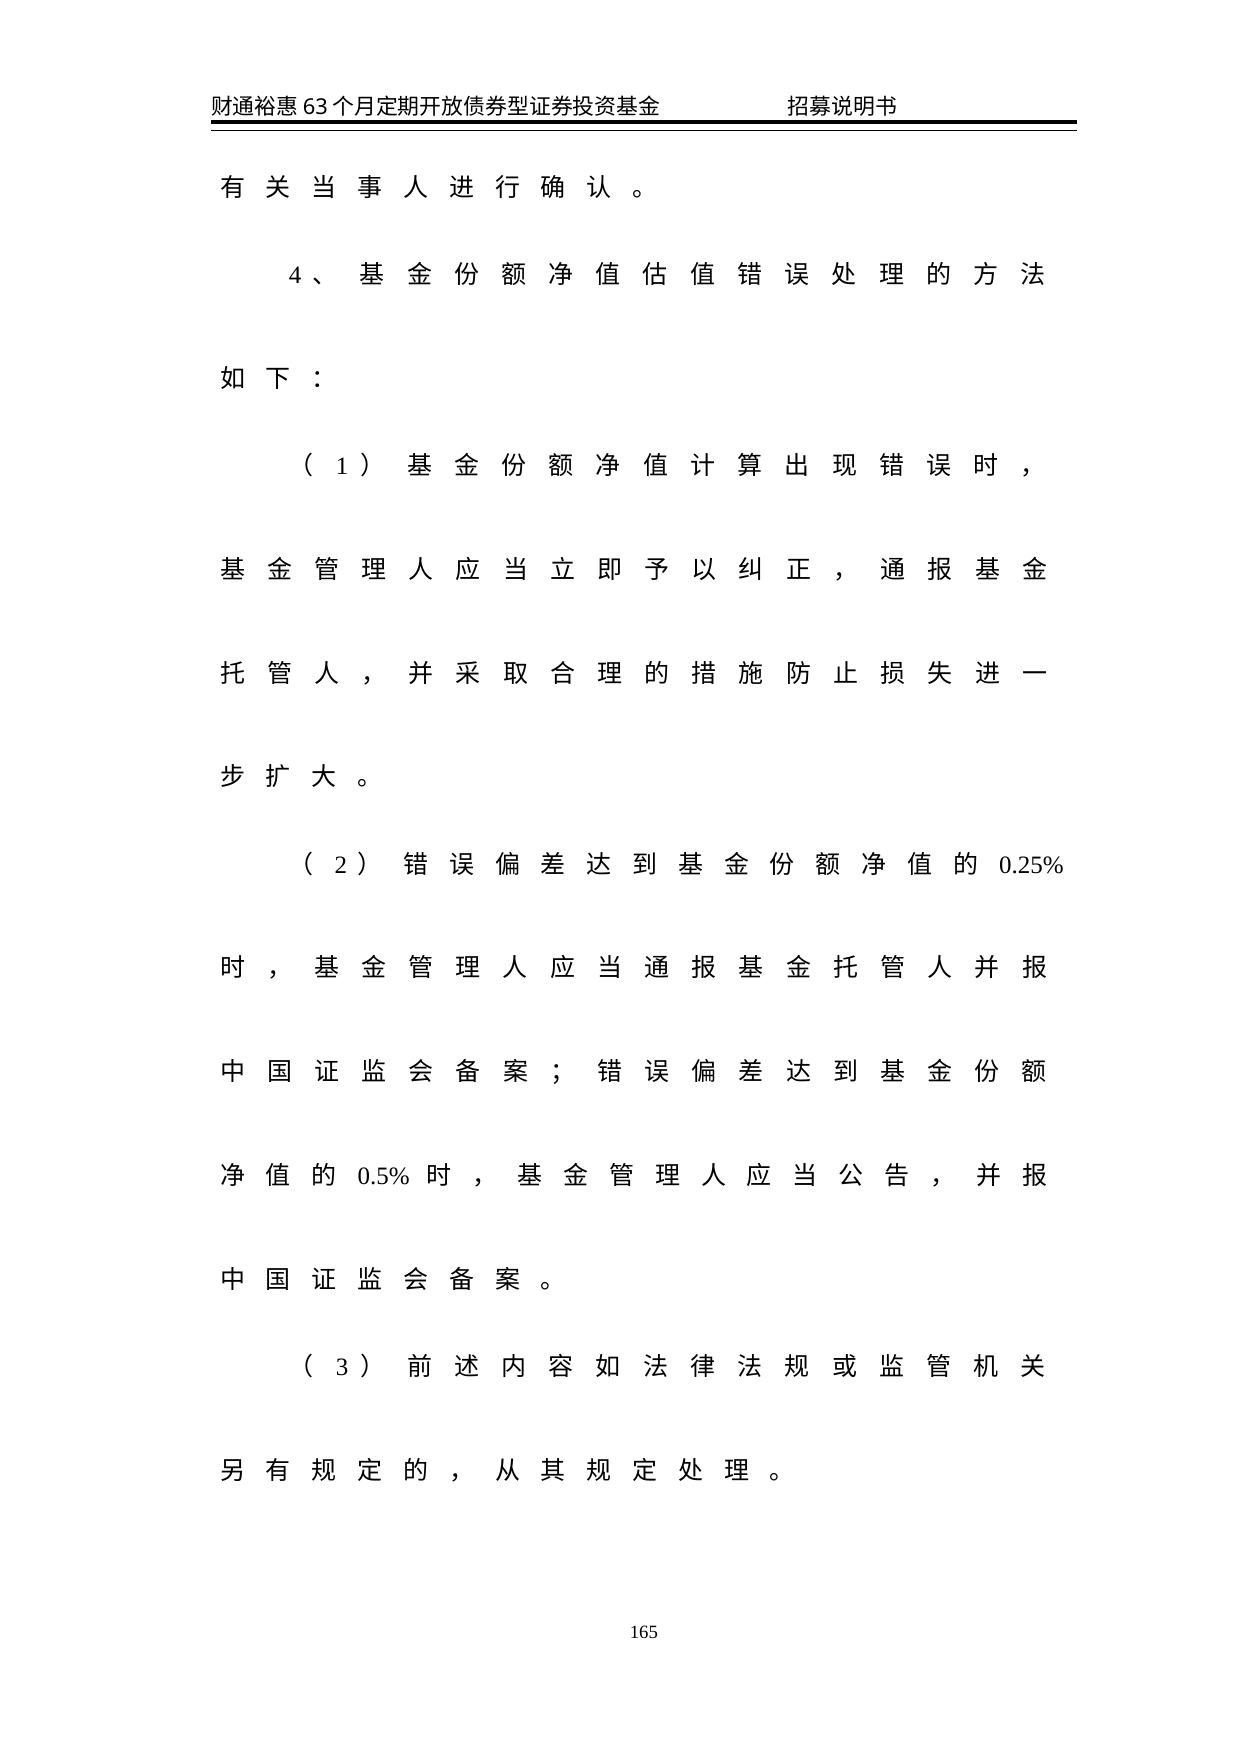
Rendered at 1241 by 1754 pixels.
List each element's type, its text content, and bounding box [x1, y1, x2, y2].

text （2）错误偏差达到基金份额净值的0.25%时，基金管理人应当通报基金托管人并报中国证监会备案；错误偏差达到基金份额净值的0.5%时，基金管理人应当公告，并报中国证监会备案。 [220, 828, 1068, 1312]
text （1）基金份额净值计算出现错误时，基金管理人应当立即予以纠正，通报基金托管人，并采取合理的措施防止损失进一步扩大。 [220, 429, 1068, 809]
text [220, 151, 1068, 220]
text （3）前述内容如法律法规或监管机关另有规定的，从其规定处理。 [220, 1330, 1068, 1503]
text 4、基金份额净值估值错误处理的方法如下： [220, 238, 1068, 411]
